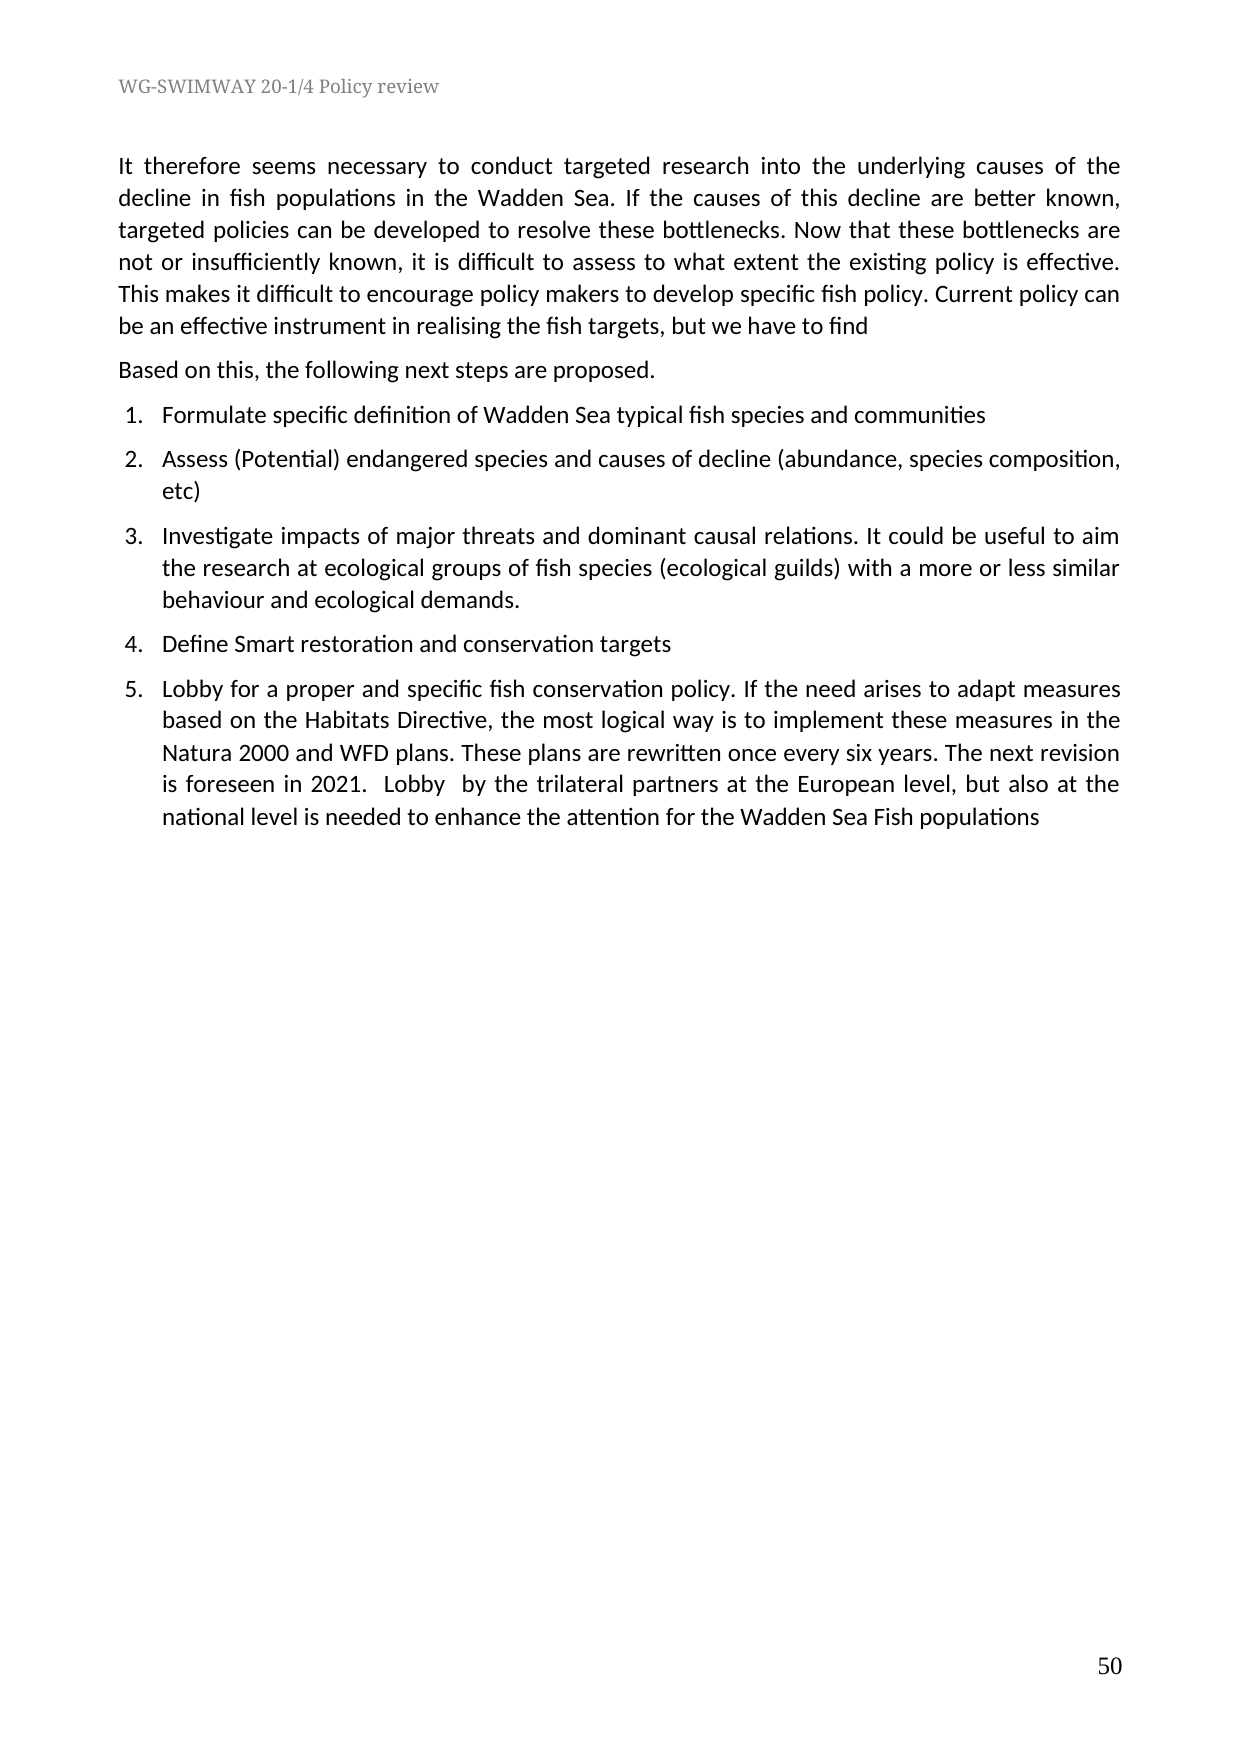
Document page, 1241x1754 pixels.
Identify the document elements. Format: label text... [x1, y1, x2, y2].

list Formulate specific definition of Wadden Sea typical fish species and communities [124, 399, 1122, 429]
list Assess (Potential) endangered species and causes of decline (abundance, species composition, etc) [124, 443, 1122, 506]
text Based on this, the following next steps are proposed. [118, 354, 1122, 385]
list Investigate impacts of major threats and dominant causal relations. It could be useful to aim the research at ecological groups of fish species (ecological guilds) with a more or less similar behaviour and ecological demands. [124, 520, 1122, 614]
list Lobby for a proper and specific fish conservation policy. If the need arises to adapt measures based on the Habitats Directive, the most logical way is to implement these measures in the Natura 2000 and WFD plans. These plans are rewritten once every six years. The next revision is foreseen in 2021. Lobby by the trilateral partners at the European level, but also at the national level is needed to enhance the attention for the Wadden Sea Fish populations [124, 673, 1122, 831]
list Define Smart restoration and conservation targets [124, 628, 1122, 659]
text It therefore seems necessary to conduct targeted research into the underlying causes of the decline in fish populations in the Wadden Sea. If the causes of this decline are better known, targeted policies can be developed to resolve these bottlenecks. Now that these bottlenecks are not or insufficiently known, it is difficult to assess to what extent the existing policy is effective. This makes it difficult to encourage policy makers to develop specific fish policy. Current policy can be an effective instrument in realising the fish targets, but we have to find [118, 150, 1122, 340]
